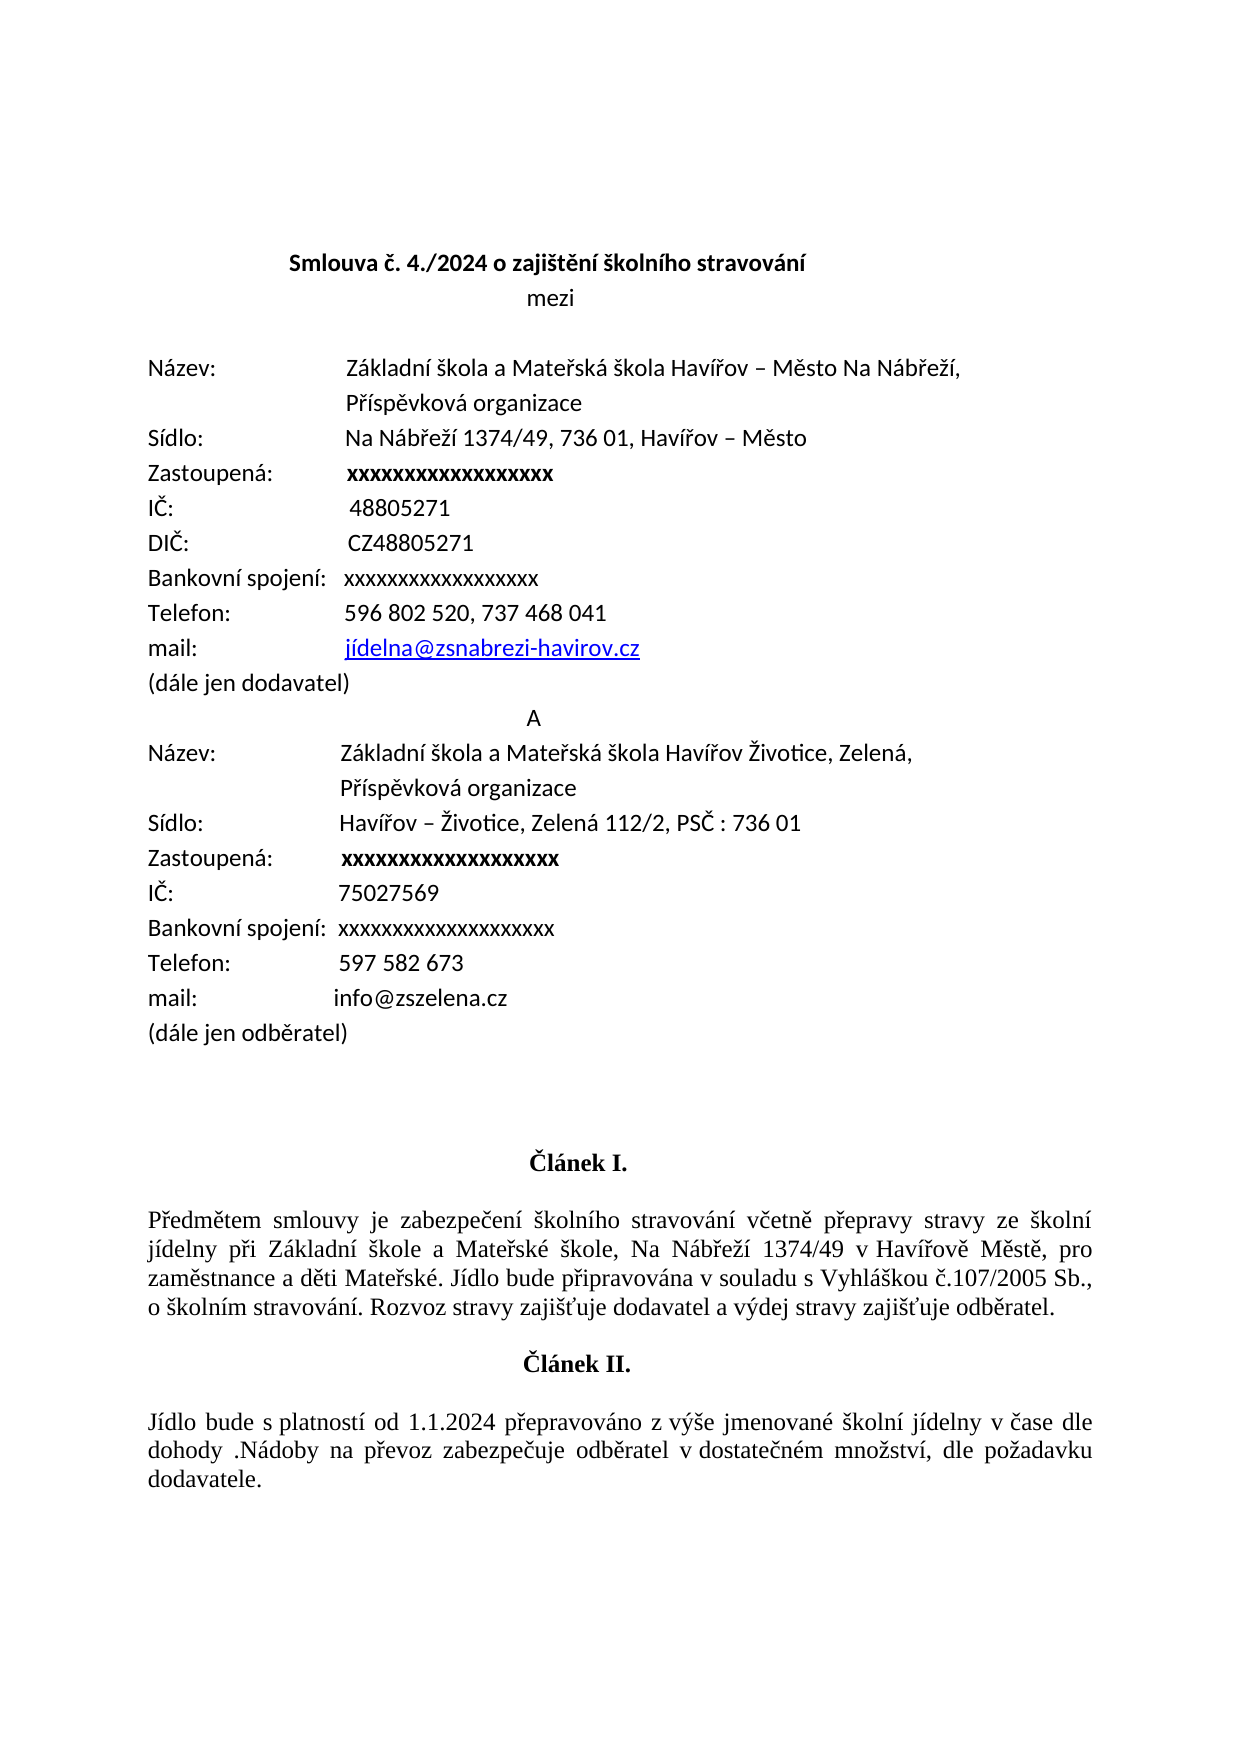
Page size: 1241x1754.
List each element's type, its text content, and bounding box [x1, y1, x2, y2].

text Sídlo: Na Nábřeží 1374/49, 736 01, Havířov – Město [148, 422, 1093, 452]
text mail: info@zszelena.cz [148, 982, 1093, 1012]
text Název: Základní škola a Mateřská škola Havířov – Město Na Nábřeží, [148, 352, 1093, 382]
text IČ: 48805271 [148, 492, 1093, 522]
text DIČ: CZ48805271 [148, 527, 1093, 557]
text (dále jen odběratel) [148, 1017, 1093, 1047]
text (dále jen dodavatel) [148, 667, 1093, 697]
text Název: Základní škola a Mateřská škola Havířov Životice, Zelená, [148, 737, 1093, 767]
text IČ: 75027569 [148, 877, 1093, 907]
text Sídlo: Havířov – Životice, Zelená 112/2, PSČ : 736 01 [148, 807, 1093, 837]
text mezi [148, 282, 1093, 312]
text Zastoupená: xxxxxxxxxxxxxxxxxx [148, 457, 1093, 487]
text Příspěvková organizace [148, 772, 1093, 802]
text Smlouva č. 4./2024 o zajištění školního stravování [148, 247, 1093, 277]
text Předmětem smlouvy je zabezpečení školního stravování včetně přepravy stravy ze školní jídelny při Základní škole a Mateřské škole, Na Nábřeží 1374/49 v Havířově Městě, pro zaměstnance a děti Mateřské. Jídlo bude připravována v souladu s Vyhláškou č.107/2005 Sb., o školním stravování. Rozvoz stravy zajišťuje dodavatel a výdej stravy zajišťuje odběratel. [148, 1205, 1093, 1320]
text Jídlo bude s platností od 1.1.2024 přepravováno z výše jmenované školní jídelny v čase dle dohody .Nádoby na převoz zabezpečuje odběratel v dostatečném množství, dle požadavku dodavatele. [148, 1407, 1093, 1493]
text Bankovní spojení: xxxxxxxxxxxxxxxxxx [148, 562, 1093, 592]
text Článek I. [148, 1148, 1093, 1177]
text Bankovní spojení: xxxxxxxxxxxxxxxxxxxx [148, 912, 1093, 942]
text Zastoupená: xxxxxxxxxxxxxxxxxxx [148, 842, 1093, 872]
text Telefon: 596 802 520, 737 468 041 [148, 597, 1093, 627]
text mail: jídelna@zsnabrezi-havirov.cz [148, 632, 1093, 662]
text Telefon: 597 582 673 [148, 947, 1093, 977]
text A [148, 702, 1093, 732]
text Článek II. [148, 1349, 1093, 1378]
text Příspěvková organizace [148, 387, 1093, 417]
